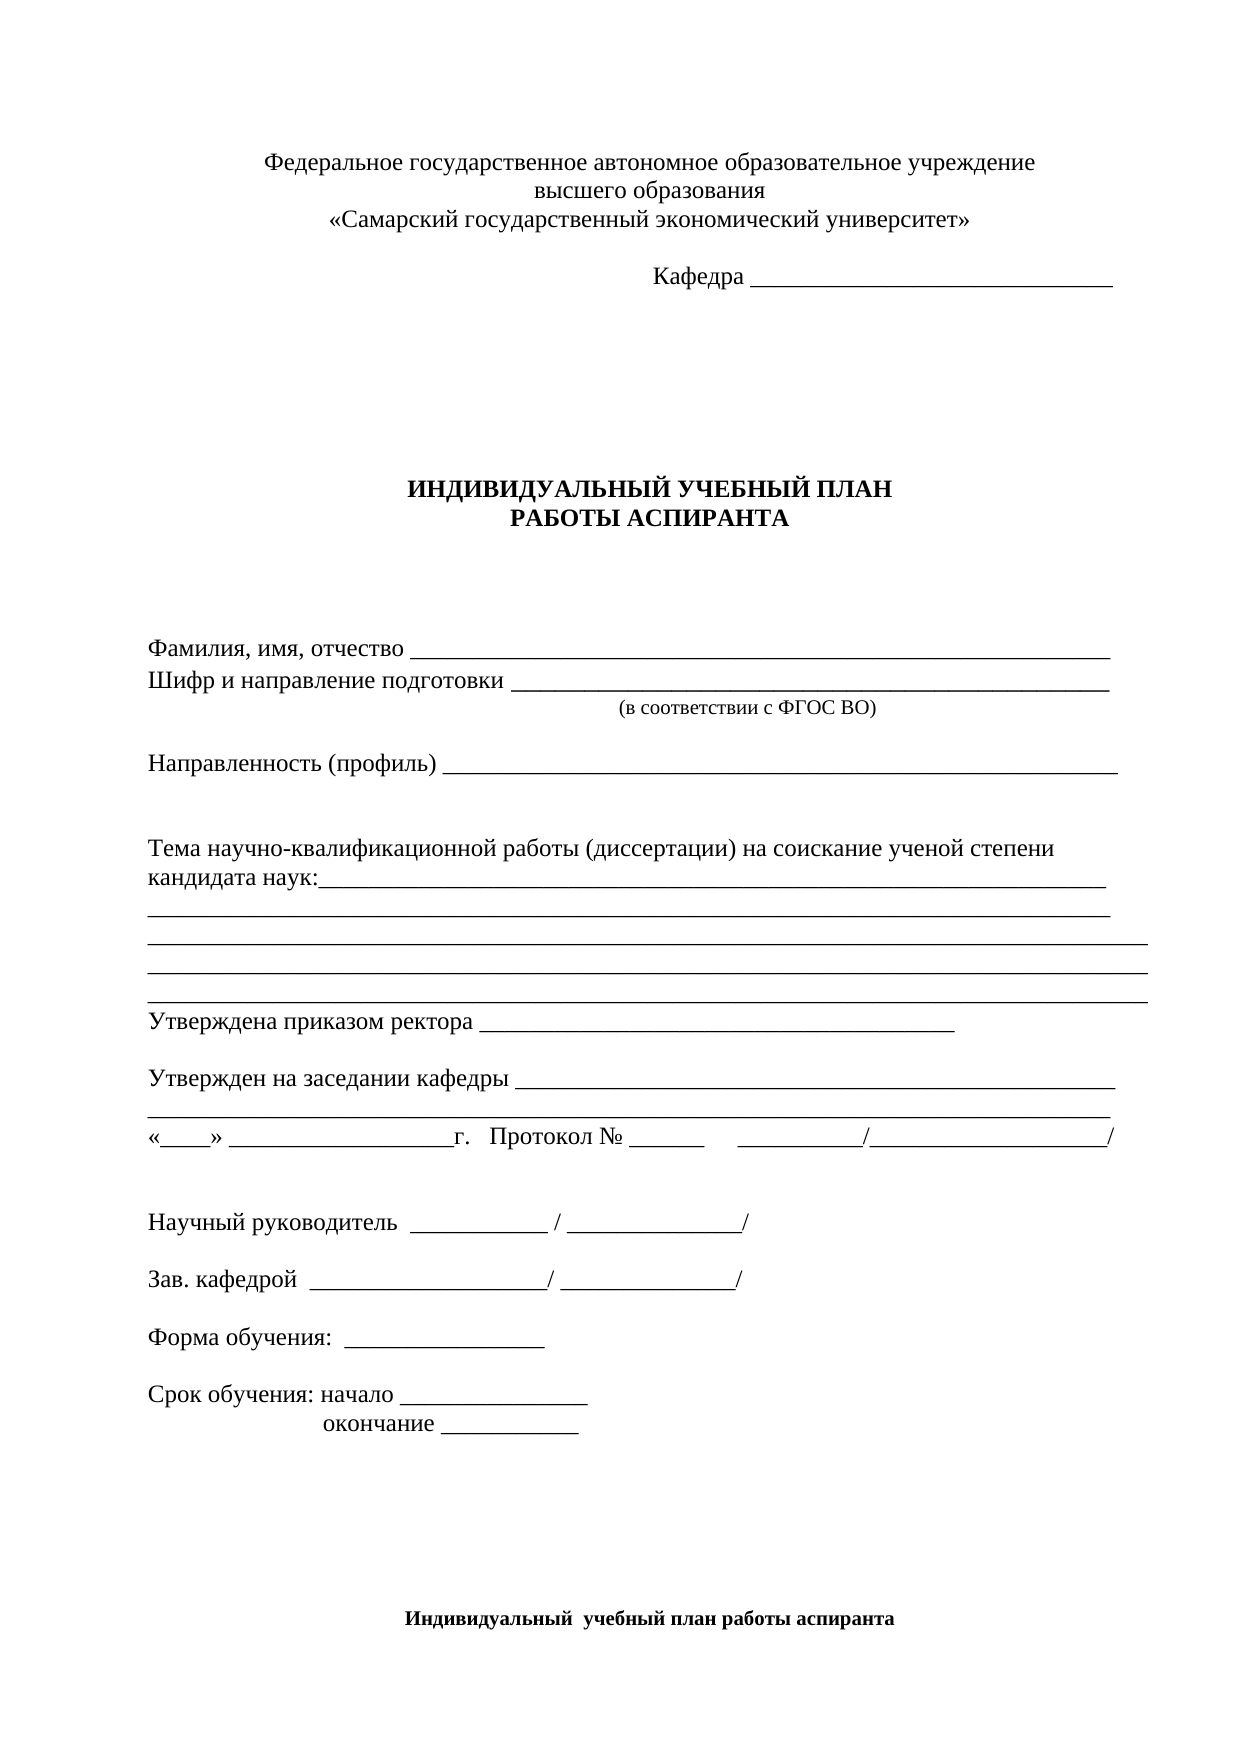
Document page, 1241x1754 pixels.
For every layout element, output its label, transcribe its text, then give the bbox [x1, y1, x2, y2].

text Шифр и направление подготовки _________________________________________ [148, 661, 1152, 695]
text Научный руководитель ___________ / ______________/ [148, 1207, 1152, 1236]
text ИНДИВИДУАЛЬНЫЙ УЧЕБНЫЙ ПЛАН [148, 474, 1152, 503]
text Направленность (профиль) ______________________________________________________ [148, 748, 1152, 777]
text окончание ___________ [148, 1408, 1152, 1437]
text РАБОТЫ АСПИРАНТА [148, 503, 1152, 532]
text _____________________________________________________________________________ [148, 891, 1152, 919]
text Зав. кафедрой ___________________/ ______________/ [148, 1264, 1152, 1293]
text «Самарский государственный экономический университет» [148, 204, 1152, 233]
text Кафедра _____________________________ [516, 261, 1152, 290]
text Федеральное государственное автономное образовательное учреждение [148, 147, 1152, 176]
text (в соответствии с ФГОС ВО) [148, 695, 1152, 719]
text Утвержден на заседании кафедры ________________________________________________ [148, 1063, 1152, 1092]
text _____________________________________________________________________________ «____» __________________г. Протокол № ______ __________/___________________/ [148, 1092, 1152, 1149]
text Индивидуальный учебный план работы аспиранта [148, 1606, 1152, 1629]
text ________________________________________________________________________________________________________________________________________________________________________________________________________________________________________________Утверждена приказом ректора ______________________________________ [148, 919, 1152, 1034]
text Тема научно-квалификационной работы (диссертации) на соискание ученой степени кандидата наук:_______________________________________________________________ [148, 833, 1152, 891]
text высшего образования [148, 176, 1152, 204]
text Фамилия, имя, отчество ________________________________________________________ [148, 633, 1152, 661]
text Срок обучения: начало _______________ [148, 1379, 1152, 1408]
text Форма обучения: ________________ [148, 1322, 1152, 1351]
